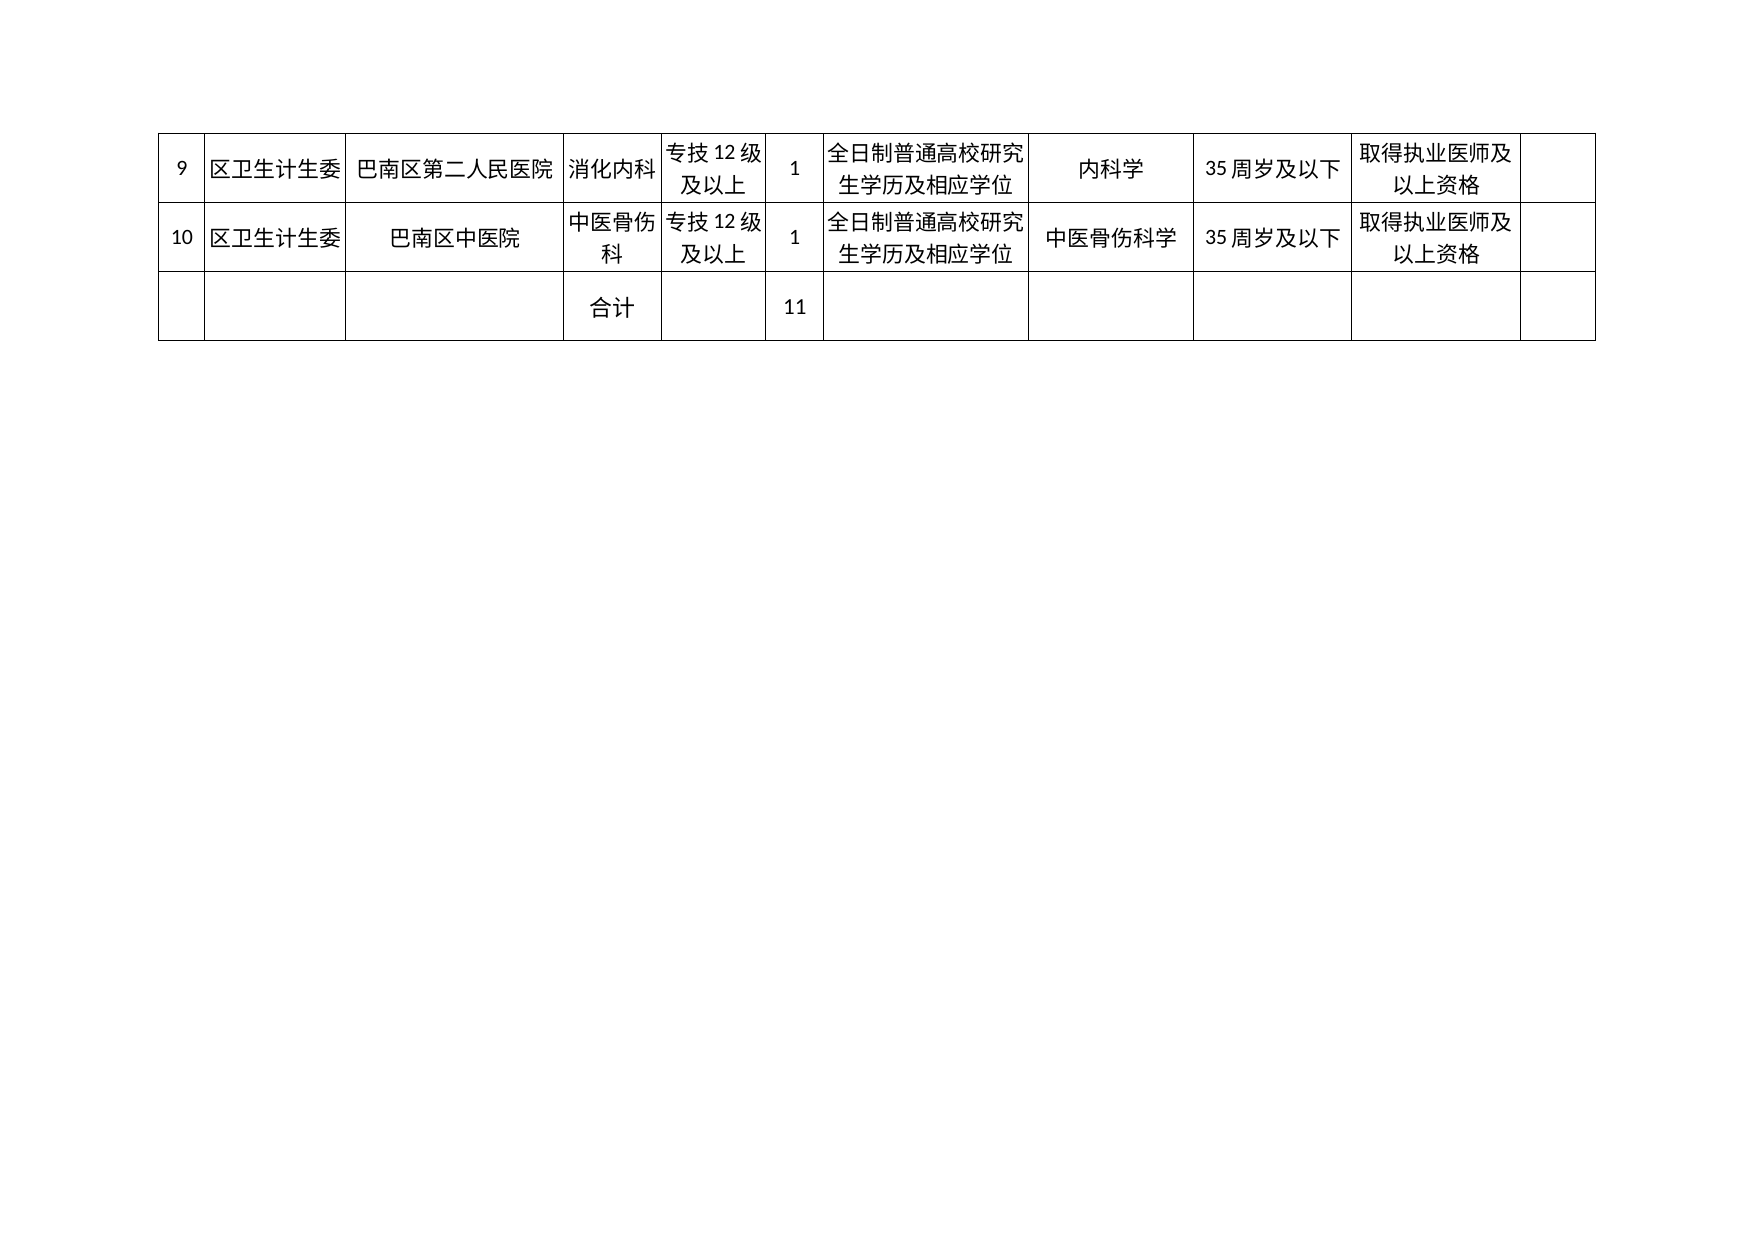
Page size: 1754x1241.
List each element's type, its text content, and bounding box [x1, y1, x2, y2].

table_cell [1352, 272, 1520, 340]
table_cell 10 [159, 203, 204, 271]
table_cell 专技12级及以上 [662, 203, 765, 271]
table_cell 巴南区中医院 [346, 203, 563, 271]
table_cell 消化内科 [564, 134, 661, 202]
table_cell 中医骨伤科学 [1029, 203, 1193, 271]
table_cell [824, 272, 1028, 340]
table_cell 9 [159, 134, 204, 202]
table_cell 1 [766, 134, 823, 202]
table_cell 取得执业医师及以上资格 [1352, 134, 1520, 202]
table_cell [346, 272, 563, 340]
table_cell [1029, 272, 1193, 340]
table_cell 35周岁及以下 [1194, 134, 1351, 202]
table_cell 全日制普通高校研究生学历及相应学位 [824, 134, 1028, 202]
table_cell 区卫生计生委 [205, 134, 345, 202]
table_cell [159, 272, 204, 340]
table_cell 取得执业医师及以上资格 [1352, 203, 1520, 271]
table_cell 中医骨伤科 [564, 203, 661, 271]
table_cell 区卫生计生委 [205, 203, 345, 271]
table_cell [1194, 272, 1351, 340]
table_cell 合计 [564, 272, 661, 340]
table_cell [1521, 203, 1595, 271]
table_cell [205, 272, 345, 340]
table_cell 巴南区第二人民医院 [346, 134, 563, 202]
table_cell [1521, 272, 1595, 340]
table_cell 11 [766, 272, 823, 340]
table_cell 35周岁及以下 [1194, 203, 1351, 271]
table_cell 专技12级及以上 [662, 134, 765, 202]
table_cell 全日制普通高校研究生学历及相应学位 [824, 203, 1028, 271]
table_cell [1521, 134, 1595, 202]
table_cell 内科学 [1029, 134, 1193, 202]
table_cell [662, 272, 765, 340]
table_cell 1 [766, 203, 823, 271]
